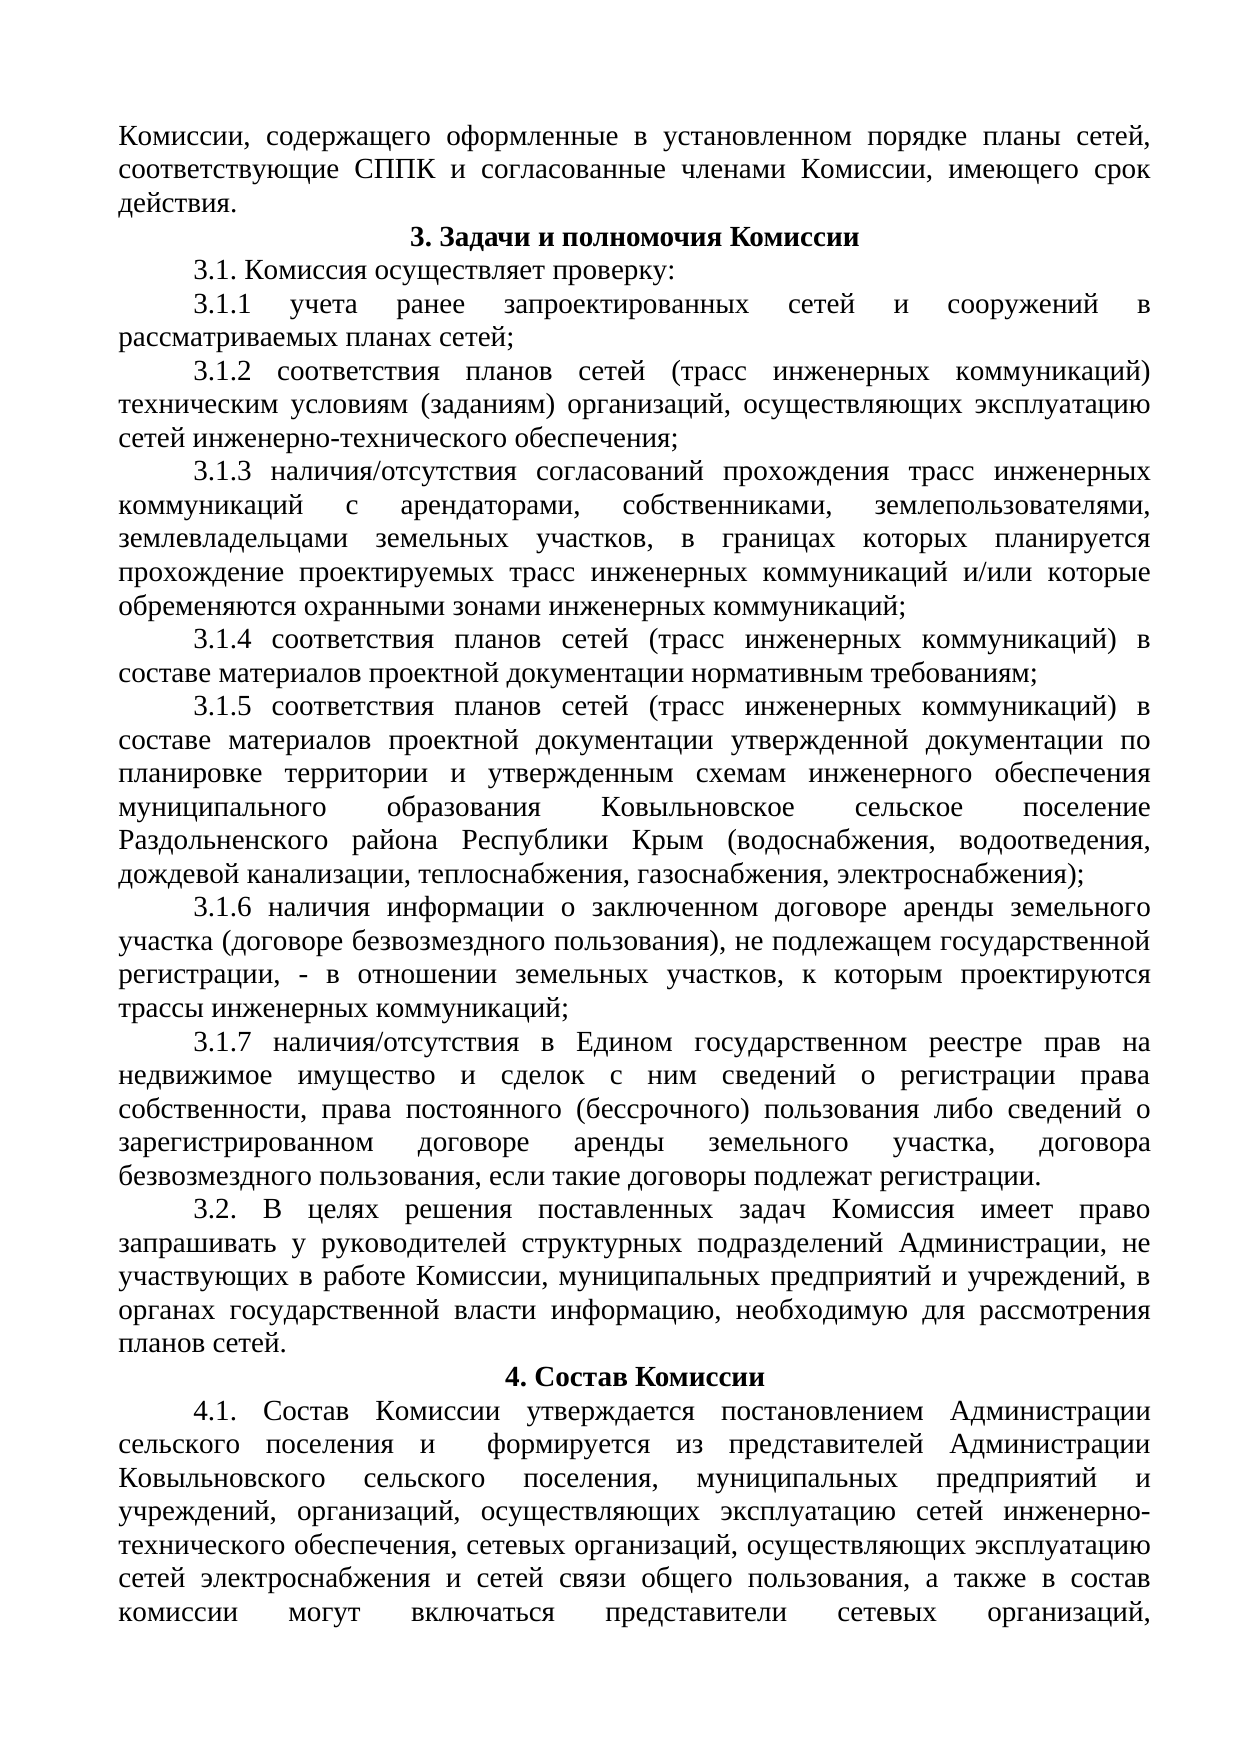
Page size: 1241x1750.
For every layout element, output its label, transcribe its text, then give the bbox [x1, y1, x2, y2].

text 3.1.5 соответствия планов сетей (трасс инженерных коммуникаций) в составе материалов проектной документации утвержденной документации по планировке территории и утвержденным схемам инженерного обеспечения муниципального образования Ковыльновское сельское поселение Раздольненского района Республики Крым (водоснабжения, водоотведения, дождевой канализации, теплоснабжения, газоснабжения, электроснабжения); [118, 688, 1152, 889]
text 3.1.6 наличия информации о заключенном договоре аренды земельного участка (договоре безвозмездного пользования), не подлежащем государственной регистрации, - в отношении земельных участков, к которым проектируются трассы инженерных коммуникаций; [118, 889, 1152, 1024]
text 3.1.2 соответствия планов сетей (трасс инженерных коммуникаций) техническим условиям (заданиям) организаций, осуществляющих эксплуатацию сетей инженерно-технического обеспечения; [118, 353, 1152, 453]
text 3.2. В целях решения поставленных задач Комиссия имеет право запрашивать у руководителей структурных подразделений Администрации, не участвующих в работе Комиссии, муниципальных предприятий и учреждений, в органах государственной власти информацию, необходимую для рассмотрения планов сетей. [118, 1191, 1152, 1359]
text 4. Состав Комиссии [118, 1359, 1152, 1393]
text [118, 1393, 1152, 1627]
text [118, 118, 1152, 219]
text 3.1.3 наличия/отсутствия согласований прохождения трасс инженерных коммуникаций с арендаторами, собственниками, землепользователями, землевладельцами земельных участков, в границах которых планируется прохождение проектируемых трасс инженерных коммуникаций и/или которые обременяются охранными зонами инженерных коммуникаций; [118, 453, 1152, 621]
text 3. Задачи и полномочия Комиссии [118, 219, 1152, 252]
text 3.1. Комиссия осуществляет проверку: [118, 252, 1152, 286]
text 3.1.1 учета ранее запроектированных сетей и сооружений в рассматриваемых планах сетей; [118, 286, 1152, 353]
text 3.1.7 наличия/отсутствия в Едином государственном реестре прав на недвижимое имущество и сделок с ним сведений о регистрации права собственности, права постоянного (бессрочного) пользования либо сведений о зарегистрированном договоре аренды земельного участка, договора безвозмездного пользования, если такие договоры подлежат регистрации. [118, 1024, 1152, 1191]
text 3.1.4 соответствия планов сетей (трасс инженерных коммуникаций) в составе материалов проектной документации нормативным требованиям; [118, 621, 1152, 688]
